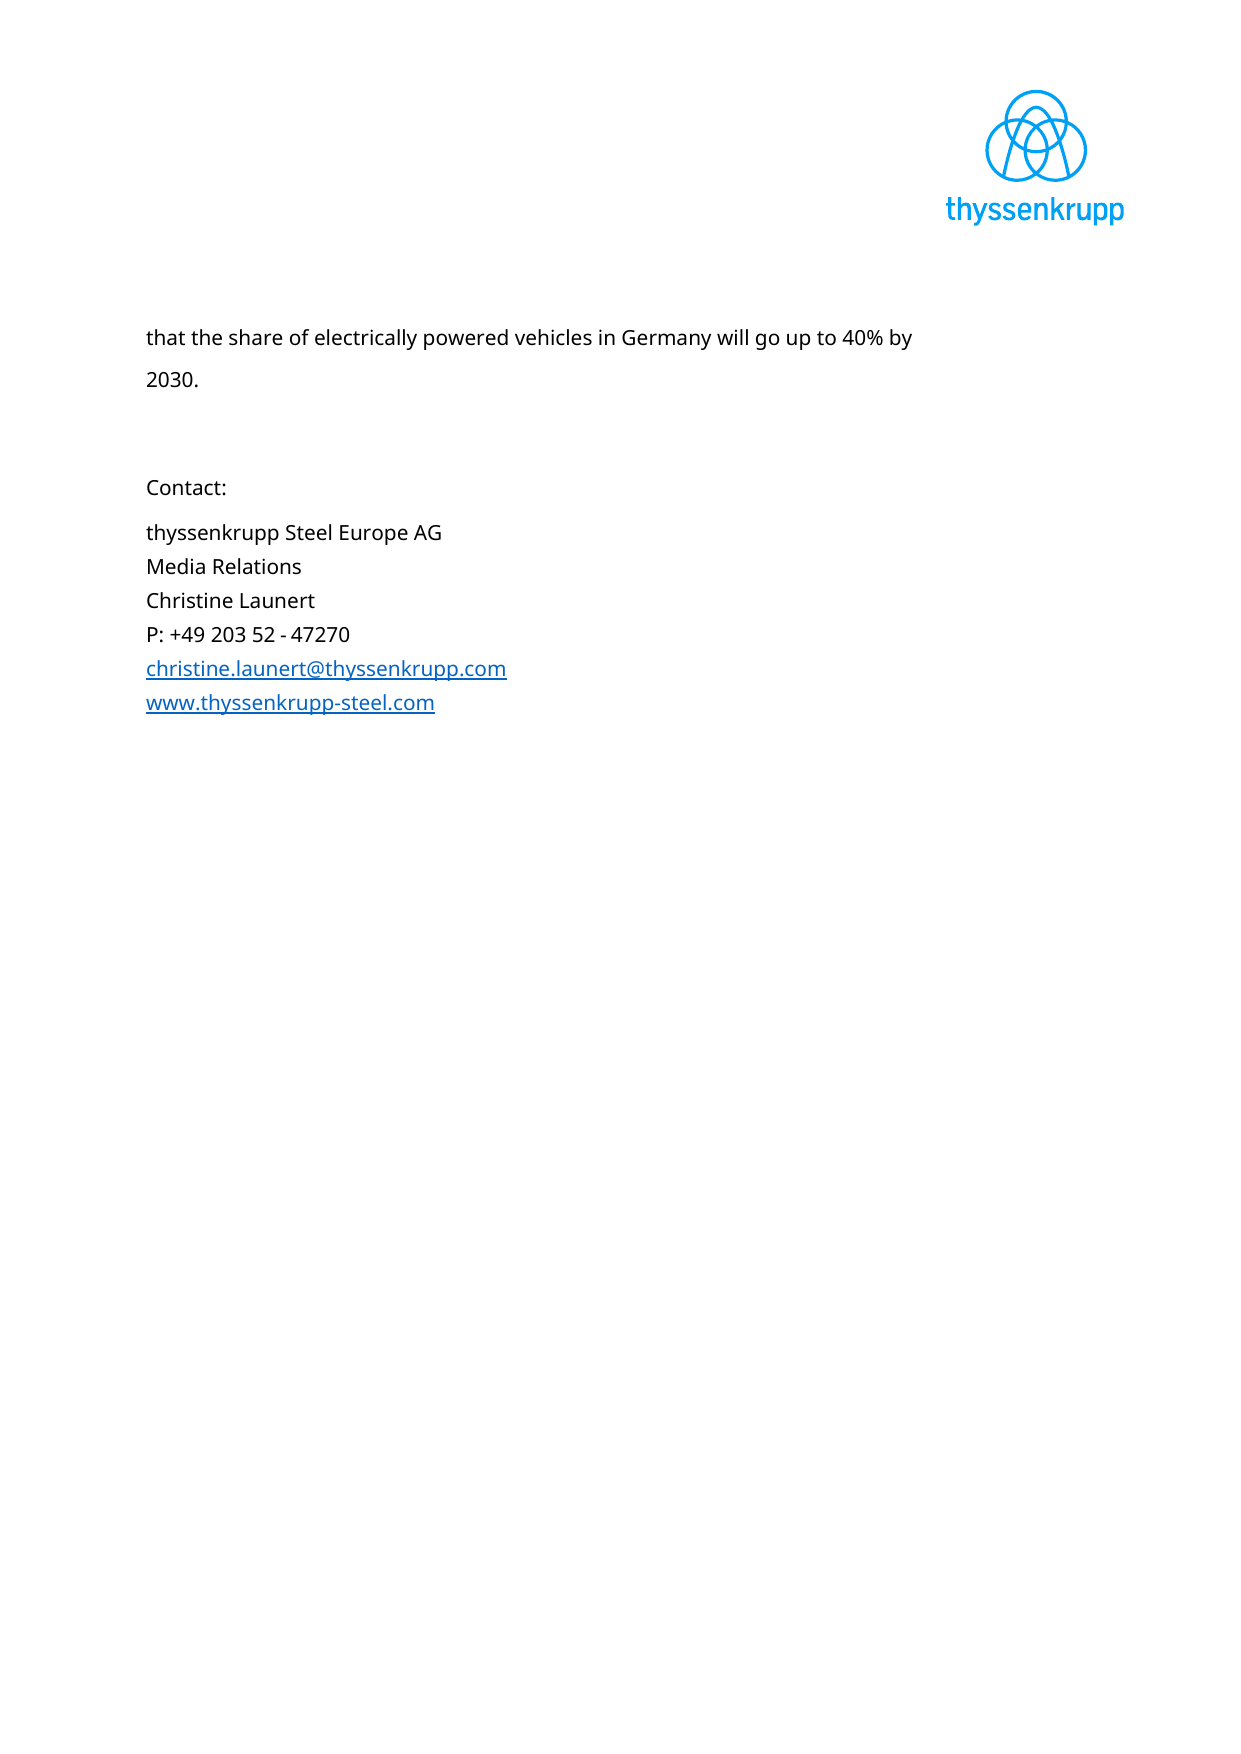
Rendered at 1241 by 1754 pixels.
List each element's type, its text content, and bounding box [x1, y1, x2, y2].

text P: +49 203 52 - 47270 [146, 620, 913, 649]
text Christine Launert [146, 586, 913, 614]
text christine.launert@thyssenkrupp.com [146, 654, 913, 683]
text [146, 323, 913, 394]
text Media Relations [146, 552, 913, 581]
text Contact: [146, 473, 913, 502]
text www.thyssenkrupp-steel.com [146, 688, 913, 717]
text thyssenkrupp Steel Europe AG [146, 518, 913, 546]
